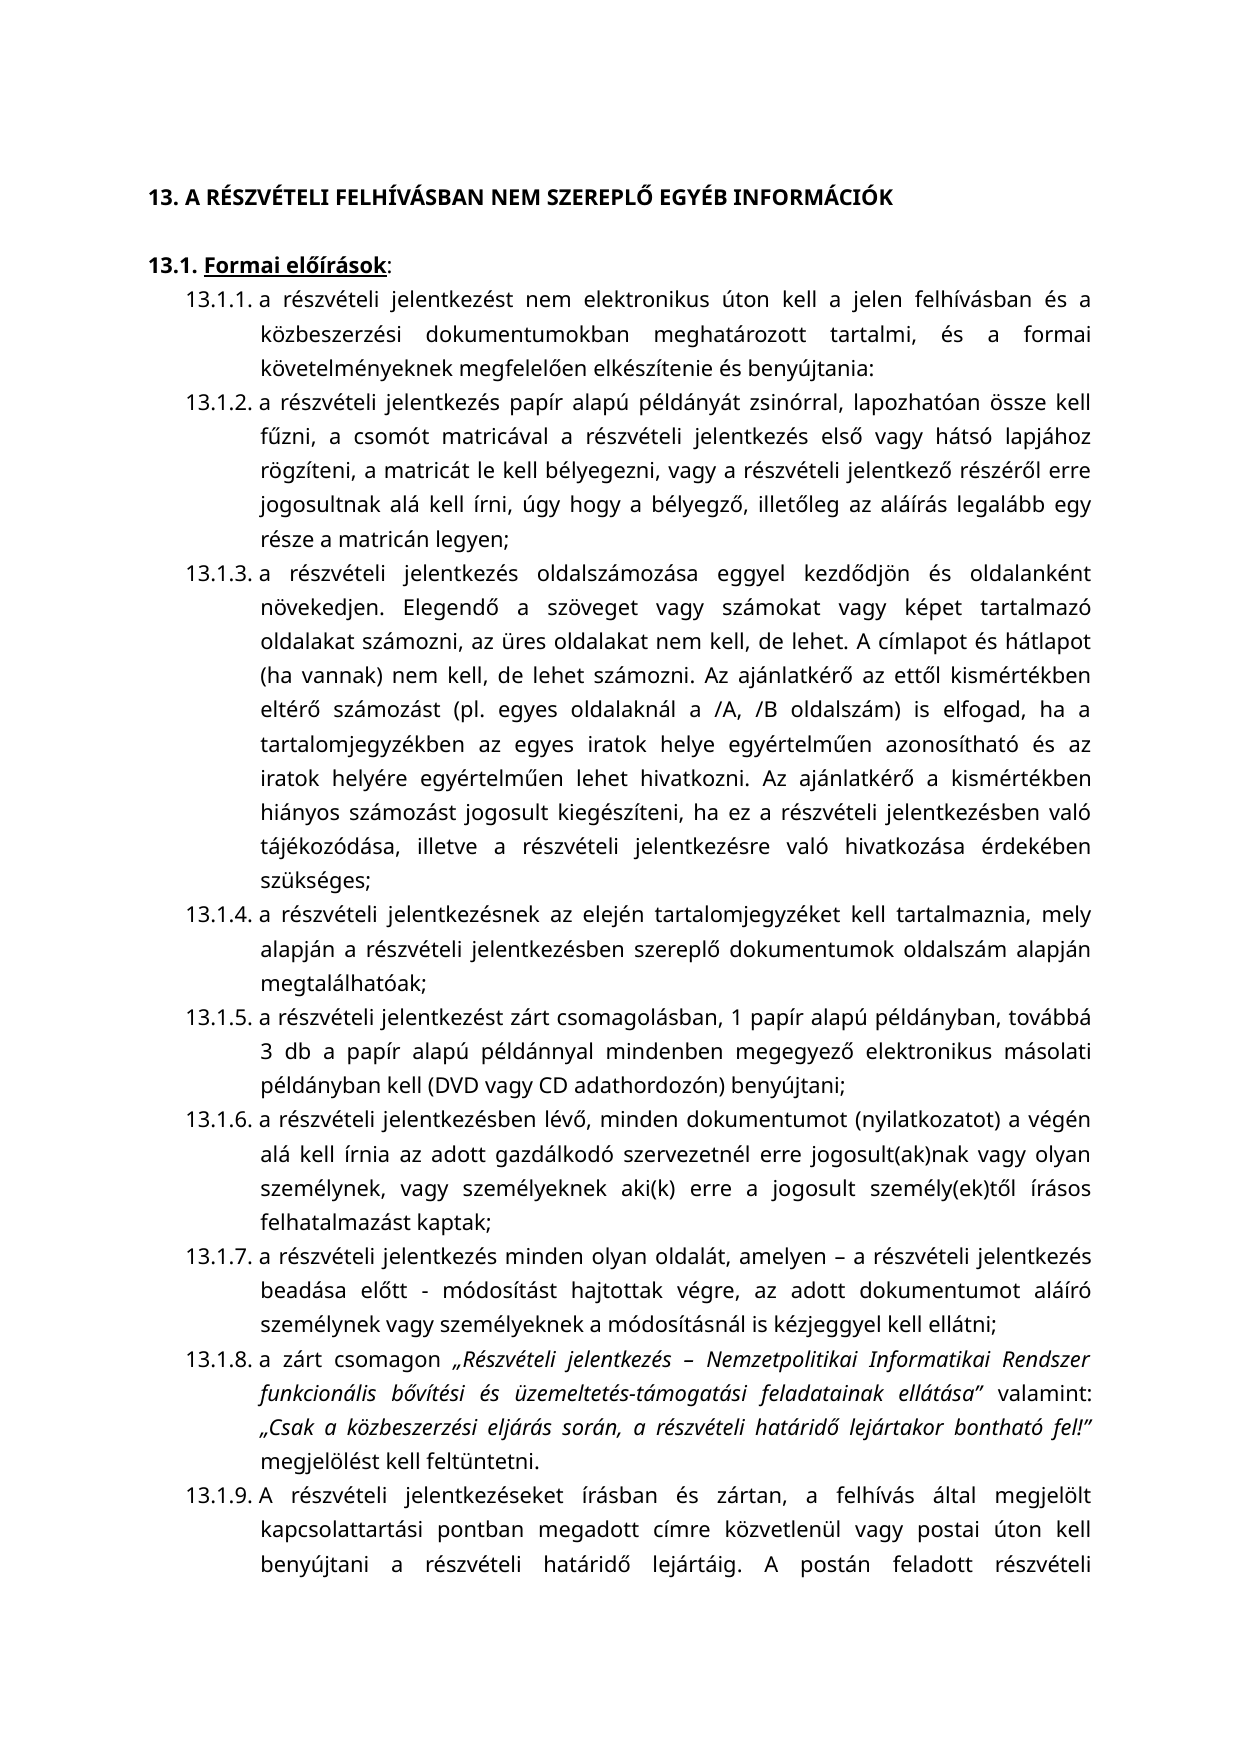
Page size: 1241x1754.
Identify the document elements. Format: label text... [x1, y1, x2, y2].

list a részvételi jelentkezés minden olyan oldalát, amelyen – a részvételi jelentkezés beadása előtt - módosítást hajtottak végre, az adott dokumentumot aláíró személynek vagy személyeknek a módosításnál is kézjeggyel kell ellátni; [185, 1241, 1092, 1339]
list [185, 1480, 1092, 1578]
list a részvételi jelentkezést zárt csomagolásban, 1 papír alapú példányban, továbbá 3 db a papír alapú példánnyal mindenben megegyező elektronikus másolati példányban kell (DVD vagy CD adathordozón) benyújtani; [185, 1002, 1092, 1100]
list a részvételi jelentkezésben lévő, minden dokumentumot (nyilatkozatot) a végén alá kell írnia az adott gazdálkodó szervezetnél erre jogosult(ak)nak vagy olyan személynek, vagy személyeknek aki(k) erre a jogosult személy(ek)től írásos felhatalmazást kaptak; [185, 1104, 1092, 1237]
list a részvételi jelentkezés oldalszámozása eggyel kezdődjön és oldalanként növekedjen. Elegendő a szöveget vagy számokat vagy képet tartalmazó oldalakat számozni, az üres oldalakat nem kell, de lehet. A címlapot és hátlapot (ha vannak) nem kell, de lehet számozni. Az ajánlatkérő az ettől kismértékben eltérő számozást (pl. egyes oldalaknál a /A, /B oldalszám) is elfogad, ha a tartalomjegyzékben az egyes iratok helye egyértelműen azonosítható és az iratok helyére egyértelműen lehet hivatkozni. Az ajánlatkérő a kismértékben hiányos számozást jogosult kiegészíteni, ha ez a részvételi jelentkezésben való tájékozódása, illetve a részvételi jelentkezésre való hivatkozása érdekében szükséges; [185, 558, 1092, 895]
list a részvételi jelentkezésnek az elején tartalomjegyzéket kell tartalmaznia, mely alapján a részvételi jelentkezésben szereplő dokumentumok oldalszám alapján megtalálhatóak; [185, 899, 1092, 997]
list a részvételi jelentkezés papír alapú példányát zsinórral, lapozhatóan össze kell fűzni, a csomót matricával a részvételi jelentkezés első vagy hátsó lapjához rögzíteni, a matricát le kell bélyegezni, vagy a részvételi jelentkező részéről erre jogosultnak alá kell írni, úgy hogy a bélyegző, illetőleg az aláírás legalább egy része a matricán legyen; [185, 387, 1092, 553]
list a részvételi jelentkezést nem elektronikus úton kell a jelen felhívásban és a közbeszerzési dokumentumokban meghatározott tartalmi, és a formai követelményeknek megfelelően elkészítenie és benyújtania: [185, 284, 1092, 382]
list a zárt csomagon „Részvételi jelentkezés – Nemzetpolitikai Informatikai Rendszer funkcionális bővítési és üzemeltetés-támogatási feladatainak ellátása” valamint: „Csak a közbeszerzési eljárás során, a részvételi határidő lejártakor bontható fel!” megjelölést kell feltüntetni. [185, 1343, 1092, 1476]
list Formai előírások: [148, 250, 1092, 280]
list A RÉSZVÉTELI FELHÍVÁSBAN NEM SZEREPLŐ EGYÉB INFORMÁCIÓK [148, 182, 1092, 212]
